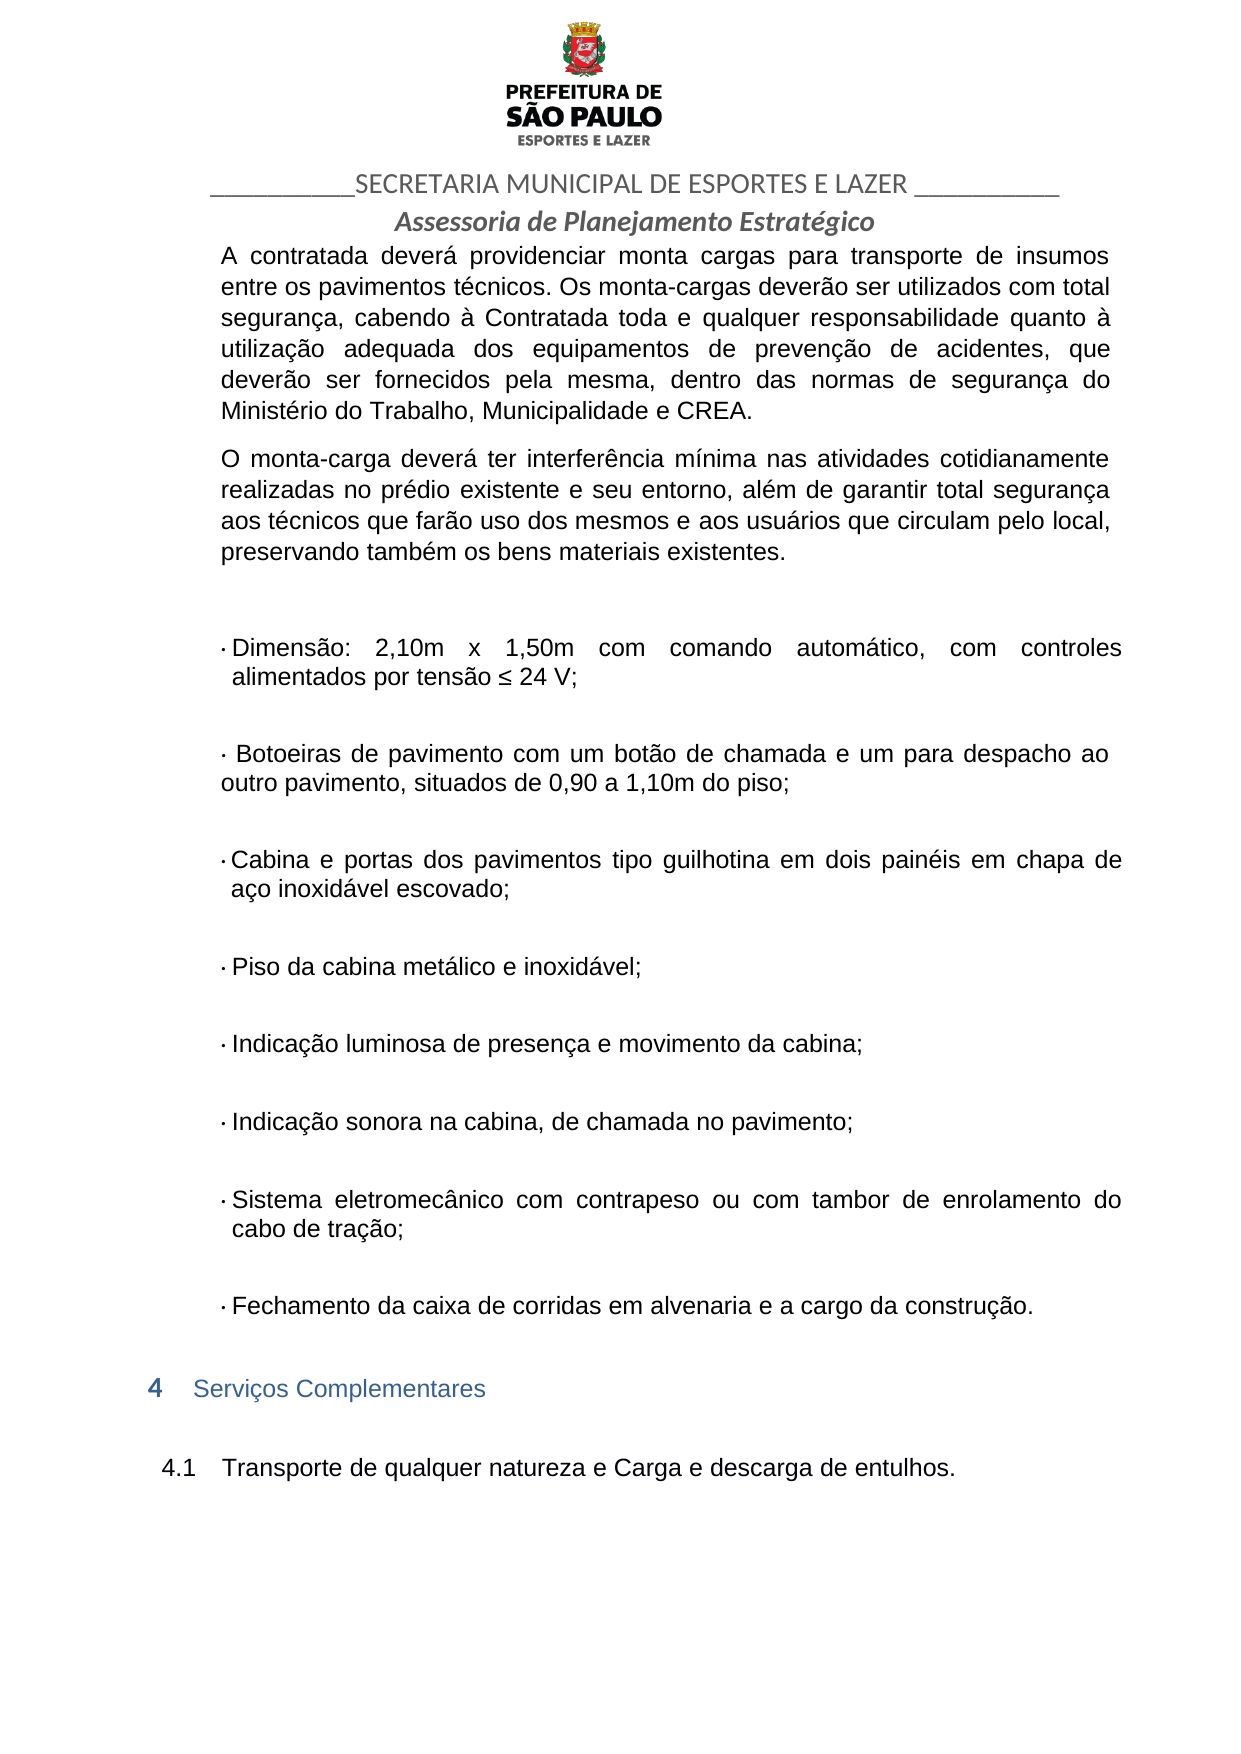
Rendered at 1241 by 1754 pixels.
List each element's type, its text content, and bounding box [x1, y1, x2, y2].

list Sistema eletromecânico com contrapeso ou com tambor de enrolamento do cabo de tração; [220, 1185, 1122, 1243]
list Dimensão: 2,10m x 1,50m com comando automático, com controles alimentados por tensão ≤ 24 V; [220, 633, 1122, 691]
subtitle Serviços Complementares [148, 1369, 1122, 1405]
list Fechamento da caixa de corridas em alvenaria e a cargo da construção. [220, 1291, 1122, 1321]
list Indicação sonora na cabina, de chamada no pavimento; [220, 1107, 1122, 1136]
list Piso da cabina metálico e inoxidável; [220, 952, 1122, 981]
text A contratada deverá providenciar monta cargas para transporte de insumos entre os pavimentos técnicos. Os monta-cargas deverão ser utilizados com total segurança, cabendo à Contratada toda e qualquer responsabilidade quanto à utilização adequada dos equipamentos de prevenção de acidentes, que deverão ser fornecidos pela mesma, dentro das normas de segurança do Ministério do Trabalho, Municipalidade e CREA. [221, 241, 1111, 425]
list Cabina e portas dos pavimentos tipo guilhotina em dois painéis em chapa de aço inoxidável escovado; [220, 845, 1122, 903]
list Botoeiras de pavimento com um botão de chamada e um para despacho ao outro pavimento, situados de 0,90 a 1,10m do piso; [221, 739, 1110, 797]
subtitle Transporte de qualquer natureza e Carga e descarga de entulhos. [161, 1453, 1122, 1482]
list Indicação luminosa de presença e movimento da cabina; [220, 1029, 1122, 1059]
text O monta-carga deverá ter interferência mínima nas atividades cotidianamente realizadas no prédio existente e seu entorno, além de garantir total segurança aos técnicos que farão uso dos mesmos e aos usuários que circulam pelo local, preservando também os bens materiais existentes. [221, 444, 1111, 566]
picture [471, 0, 697, 168]
